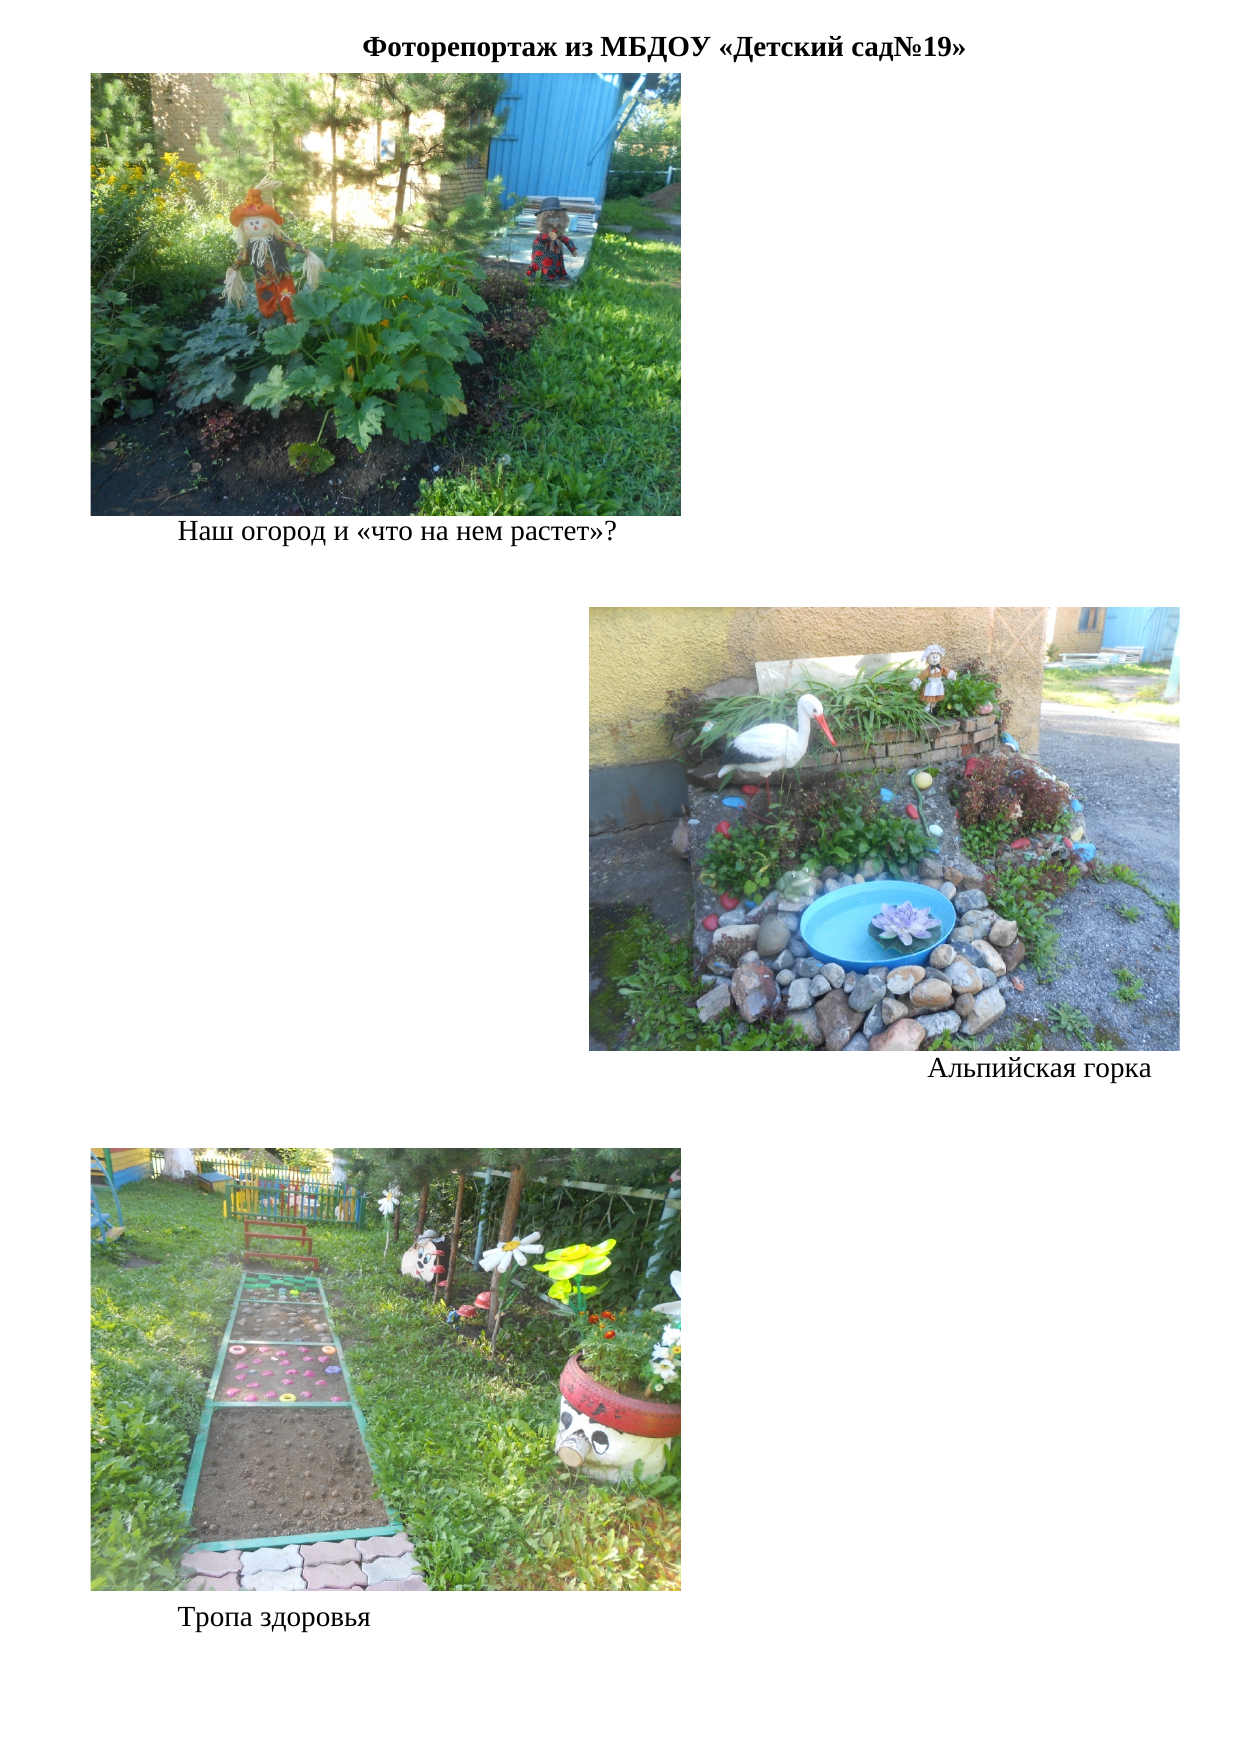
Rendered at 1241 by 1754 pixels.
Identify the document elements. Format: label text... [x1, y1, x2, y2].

picture [90, 1148, 681, 1591]
text Фоторепортаж из МБДОУ «Детский сад№19» [177, 29, 1152, 63]
text Альпийская горка [177, 1050, 1152, 1083]
picture [589, 607, 1180, 1051]
text Тропа здоровья [177, 1599, 1152, 1632]
text Наш огород и «что на нем растет»? [177, 513, 1152, 547]
picture [90, 73, 681, 516]
